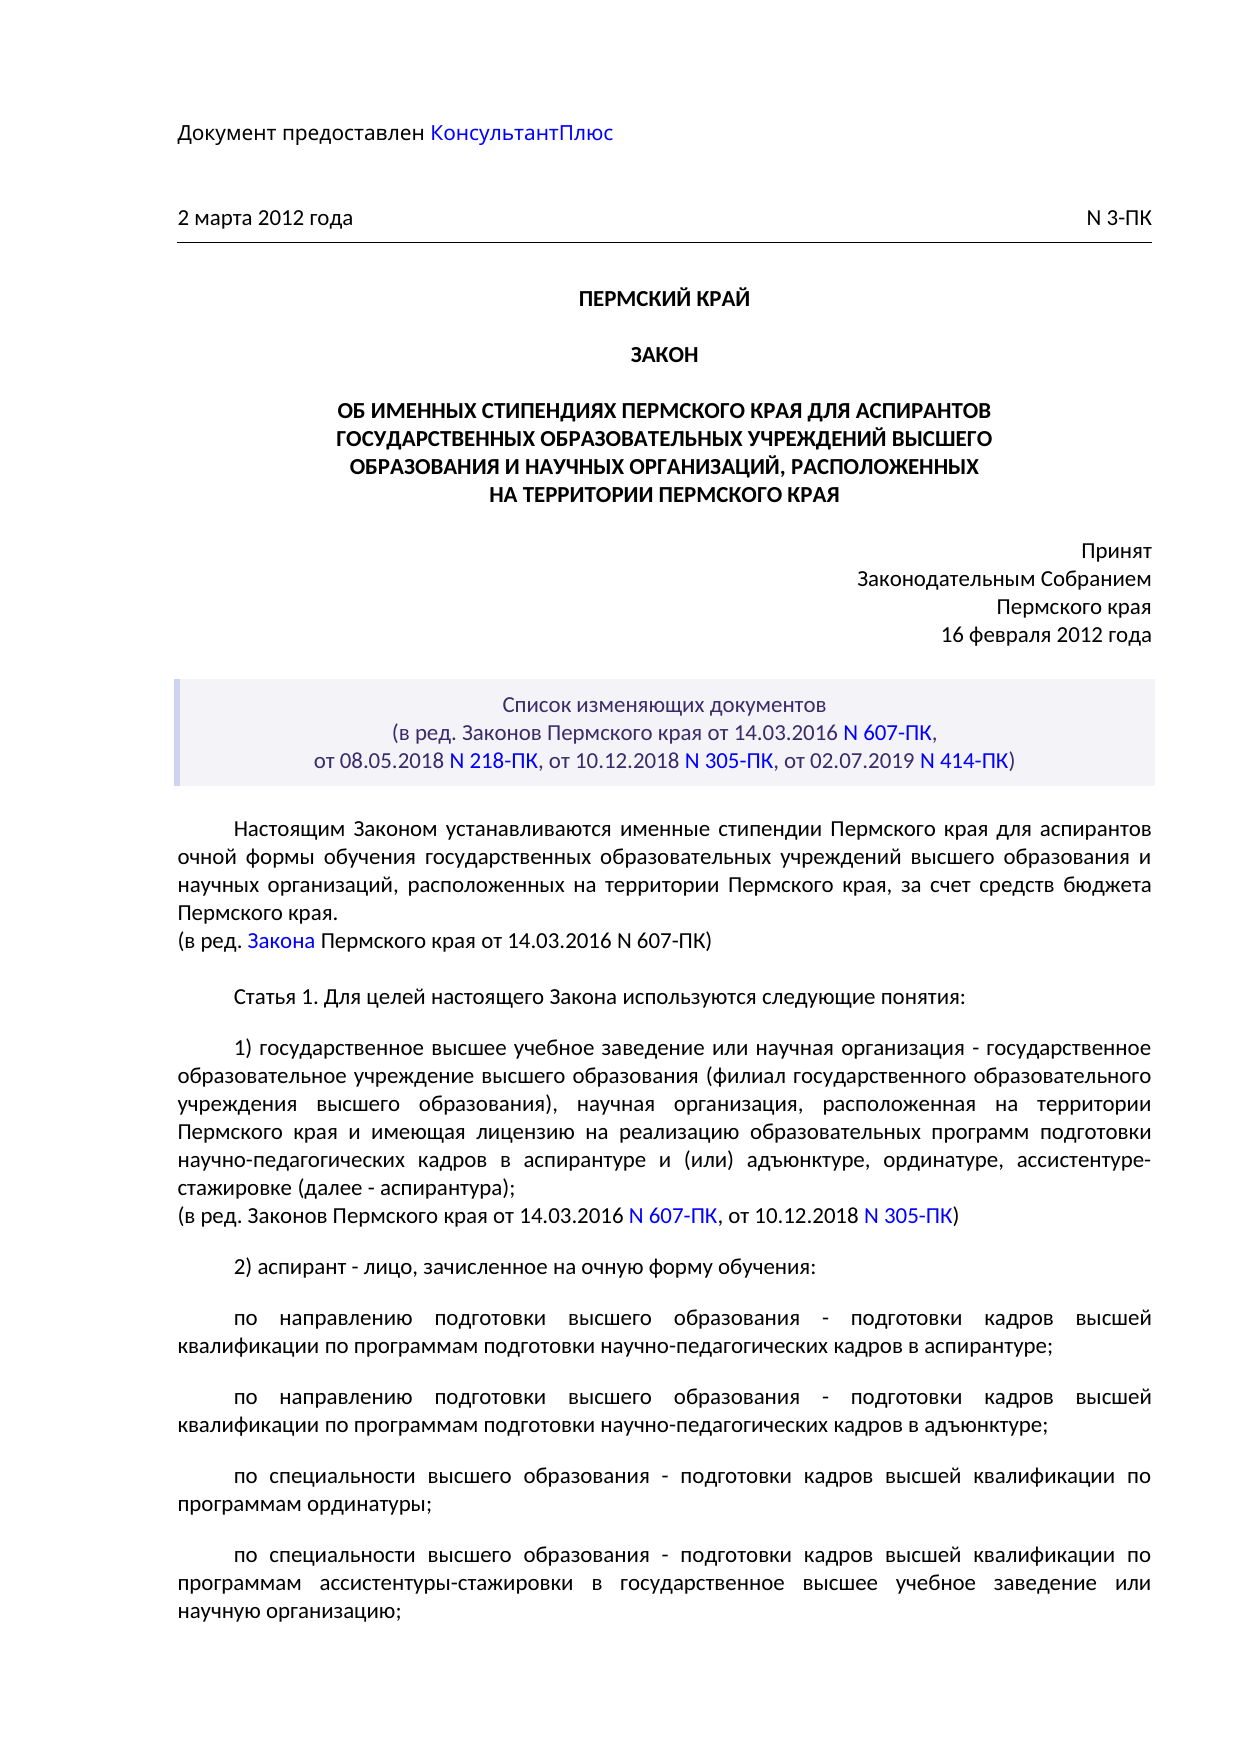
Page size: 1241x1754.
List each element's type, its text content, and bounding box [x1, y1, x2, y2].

title ОБРАЗОВАНИЯ И НАУЧНЫХ ОРГАНИЗАЦИЙ, РАСПОЛОЖЕННЫХ [177, 452, 1152, 480]
title ПЕРМСКИЙ КРАЙ [177, 284, 1152, 312]
text по специальности высшего образования - подготовки кадров высшей квалификации по программам ассистентуры-стажировки в государственное высшее учебное заведение или научную организацию; [177, 1540, 1152, 1624]
text по специальности высшего образования - подготовки кадров высшей квалификации по программам ординатуры; [177, 1461, 1152, 1517]
text Настоящим Законом устанавливаются именные стипендии Пермского края для аспирантов очной формы обучения государственных образовательных учреждений высшего образования и научных организаций, расположенных на территории Пермского края, за счет средств бюджета Пермского края. [177, 814, 1152, 926]
title НА ТЕРРИТОРИИ ПЕРМСКОГО КРАЯ [177, 480, 1152, 508]
table_header N 3-ПК [664, 203, 1152, 231]
text Пермского края [177, 592, 1152, 620]
text (в ред. Законов Пермского края от 14.03.2016 N 607-ПК, от 10.12.2018 N 305-ПК) [177, 1201, 1152, 1229]
text 1) государственное высшее учебное заведение или научная организация - государственное образовательное учреждение высшего образования (филиал государственного образовательного учреждения высшего образования), научная организация, расположенная на территории Пермского края и имеющая лицензию на реализацию образовательных программ подготовки научно-педагогических кадров в аспирантуре и (или) адъюнктуре, ординатуре, ассистентуре-стажировке (далее - аспирантура); [177, 1033, 1152, 1201]
title ЗАКОН [177, 340, 1152, 368]
title Документ предоставлен КонсультантПлюс [177, 118, 1152, 175]
text 2) аспирант - лицо, зачисленное на очную форму обучения: [177, 1252, 1152, 1280]
title ОБ ИМЕННЫХ СТИПЕНДИЯХ ПЕРМСКОГО КРАЯ ДЛЯ АСПИРАНТОВ [177, 396, 1152, 424]
text по направлению подготовки высшего образования - подготовки кадров высшей квалификации по программам подготовки научно-педагогических кадров в аспирантуре; [177, 1303, 1152, 1359]
title ГОСУДАРСТВЕННЫХ ОБРАЗОВАТЕЛЬНЫХ УЧРЕЖДЕНИЙ ВЫСШЕГО [177, 424, 1152, 452]
text Статья 1. Для целей настоящего Закона используются следующие понятия: [177, 982, 1152, 1010]
table_header Список изменяющих документов (в ред. Законов Пермского края от 14.03.2016 N 607-ПК, от 08.05.2018 N 218-ПК, от 10.12.2018 N 305-ПК, от 02.07.2019 N 414-ПК) [180, 679, 1149, 786]
text по направлению подготовки высшего образования - подготовки кадров высшей квалификации по программам подготовки научно-педагогических кадров в адъюнктуре; [177, 1382, 1152, 1438]
text Принят [177, 536, 1152, 564]
text 16 февраля 2012 года [177, 620, 1152, 648]
text Законодательным Собранием [177, 564, 1152, 592]
table_header 2 марта 2012 года [177, 203, 664, 231]
text (в ред. Закона Пермского края от 14.03.2016 N 607-ПК) [177, 926, 1152, 954]
